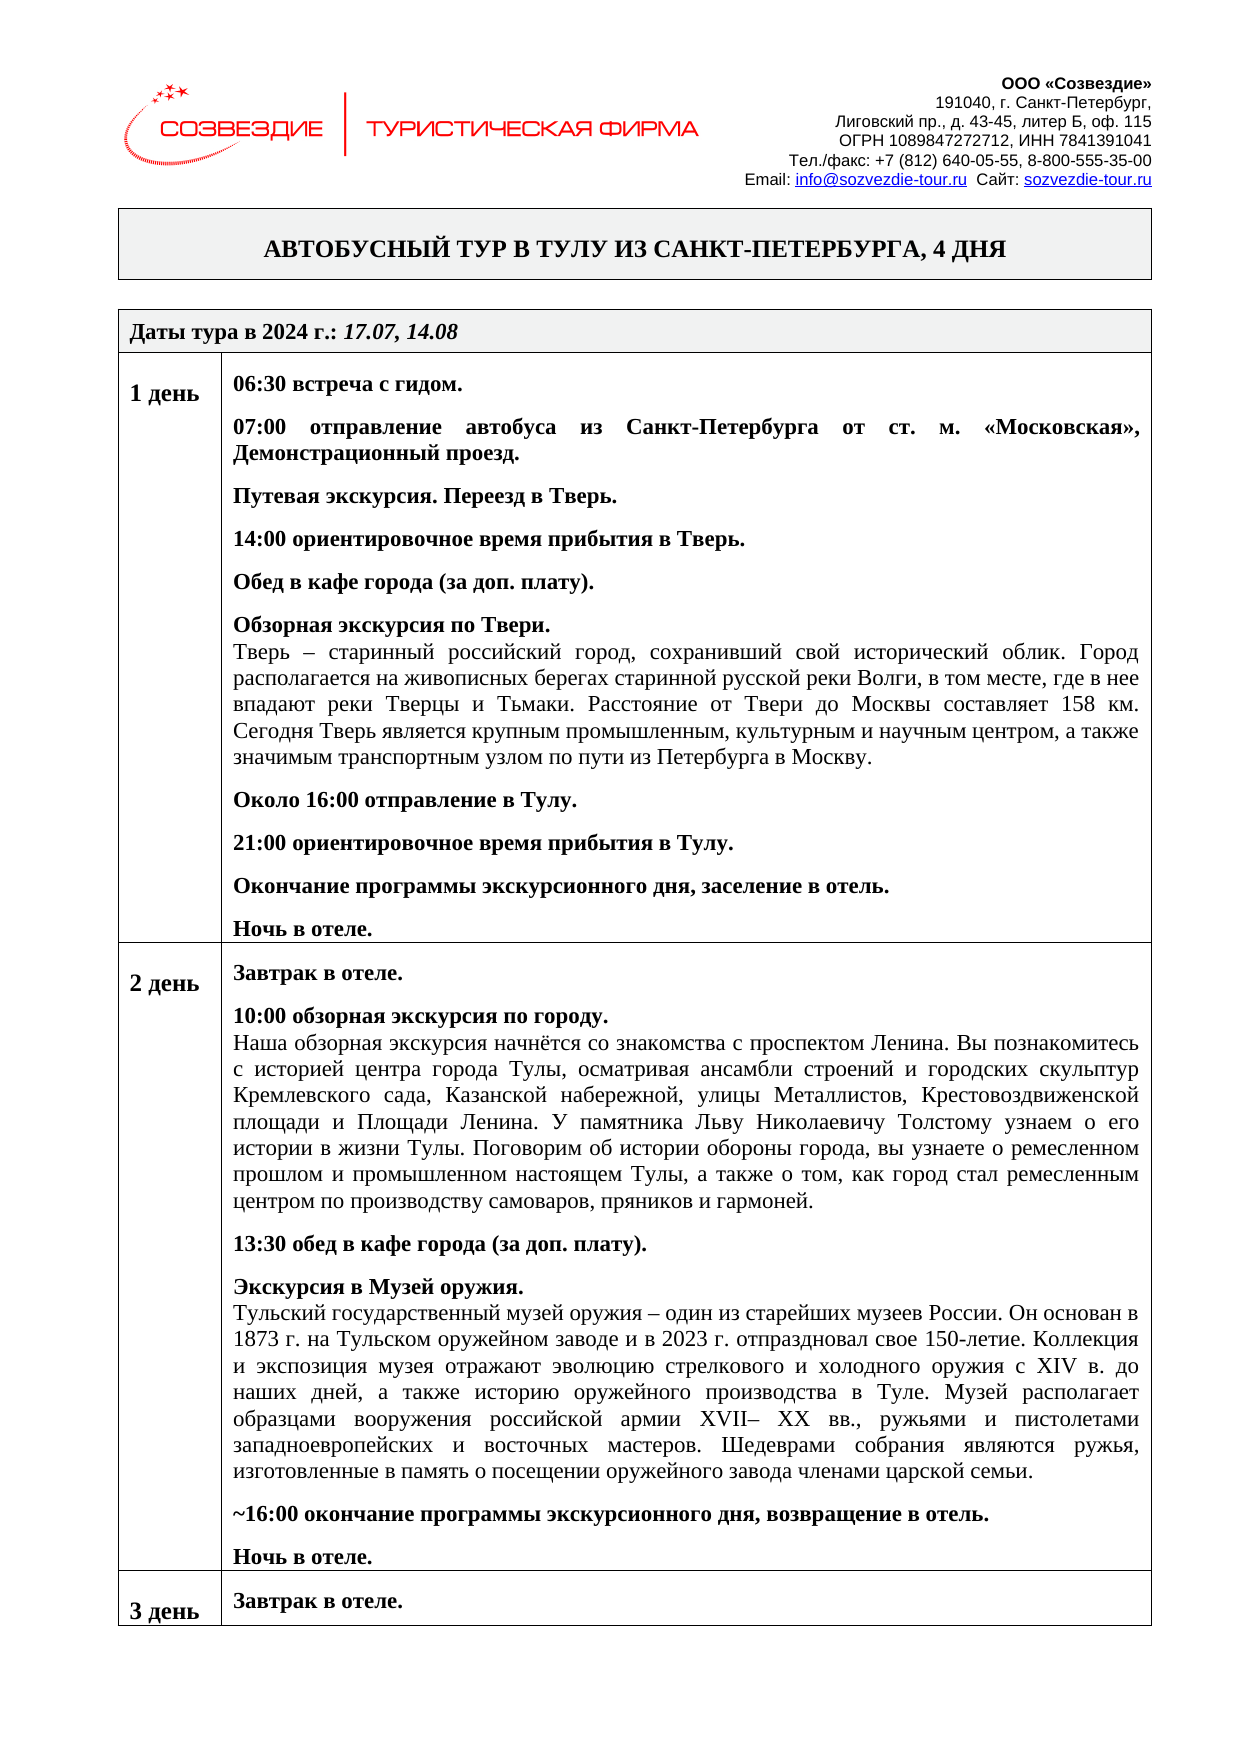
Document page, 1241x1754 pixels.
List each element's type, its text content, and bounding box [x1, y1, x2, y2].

table_cell 2 день [119, 943, 221, 1570]
picture [105, 79, 732, 169]
table_cell 1 день [119, 353, 221, 942]
table_cell 06:30 встреча с гидом. 07:00 отправление автобуса из Санкт-Петербурга от ст. м. «Московская», Демонстрационный проезд. Путевая экскурсия. Переезд в Тверь. 14:00 ориентировочное время прибытия в Тверь. Обед в кафе города (за доп. плату). Обзорная экскурсия по Твери. Тверь – старинный российский город, сохранивший свой исторический облик. Город располагается на живописных берегах старинной русской реки Волги, в том месте, где в нее впадают реки Тверцы и Тьмаки. Расстояние от Твери до Москвы составляет 158 км. Сегодня Тверь является крупным промышленным, культурным и научным центром, а также значимым транспортным узлом по пути из Петербурга в Москву. Около 16:00 отправление в Тулу. 21:00 ориентировочное время прибытия в Тулу. Окончание программы экскурсионного дня, заселение в отель. Ночь в отеле. [222, 353, 1151, 942]
table_cell 3 день [119, 1571, 221, 1624]
table_header Даты тура в 2024 г.: 17.07, 14.08 [119, 310, 1151, 352]
table_cell Завтрак в отеле. 10:00 обзорная экскурсия по городу. Наша обзорная экскурсия начнётся со знакомства с проспектом Ленина. Вы познакомитесь с историей центра города Тулы, осматривая ансамбли строений и городских скульптур Кремлевского сада, Казанской набережной, улицы Металлистов, Крестовоздвиженской площади и Площади Ленина. У памятника Льву Николаевичу Толстому узнаем о его истории в жизни Тулы. Поговорим об истории обороны города, вы узнаете о ремесленном прошлом и промышленном настоящем Тулы, а также о том, как город стал ремесленным центром по производству самоваров, пряников и гармоней. 13:30 обед в кафе города (за доп. плату). Экскурсия в Музей оружия. Тульский государственный музей оружия – один из старейших музеев России. Он основан в 1873 г. на Тульском оружейном заводе и в 2023 г. отпраздновал свое 150-летие. Коллекция и экспозиция музея отражают эволюцию стрелкового и холодного оружия с XIV в. до наших дней, а также историю оружейного производства в Туле. Музей располагает образцами вооружения российской армии XVII– XX вв., ружьями и пистолетами западноевропейских и восточных мастеров. Шедеврами собрания являются ружья, изготовленные в память о посещении оружейного завода членами царской семьи. ~16:00 окончание программы экскурсионного дня, возвращение в отель. Ночь в отеле. [222, 943, 1151, 1570]
table_header Автобусный тур в Тулу из Санкт-Петербурга, 4 дня [119, 209, 1151, 279]
